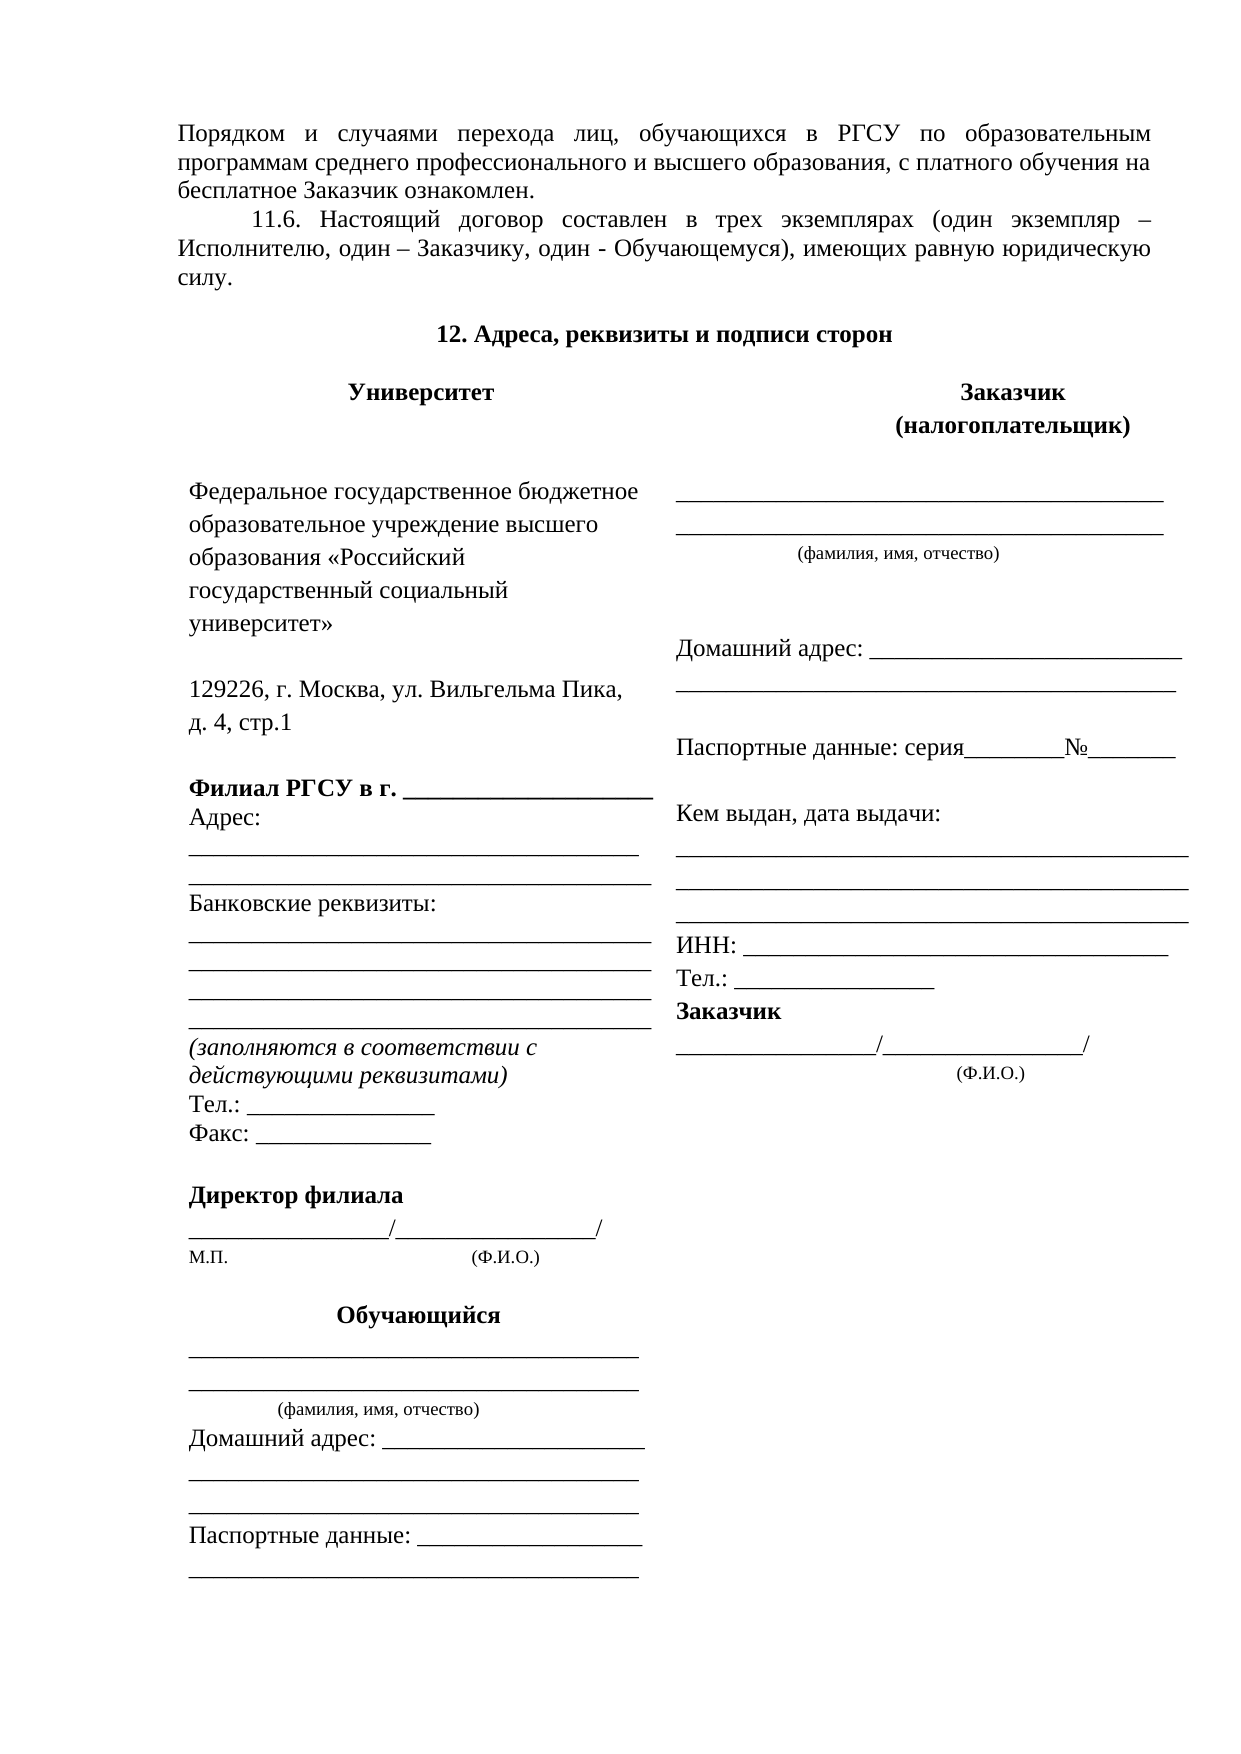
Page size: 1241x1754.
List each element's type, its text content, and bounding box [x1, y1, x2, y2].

table_cell ____________________________________ [177, 1488, 660, 1520]
table_cell Паспортные данные: __________________ [177, 1520, 660, 1552]
table_header Университет [177, 377, 664, 476]
table_cell Домашний адрес: _____________________ [177, 1423, 660, 1456]
text 11.6. Настоящий договор составлен в трех экземплярах (один экземпляр – Исполнителю, один – Заказчику, один - Обучающемуся), имеющих равную юридическую силу. [177, 204, 1152, 291]
text 12. Адреса, реквизиты и подписи сторон [177, 319, 1152, 348]
table_cell ____________________________________ [177, 1553, 660, 1585]
table_header Обучающийся [177, 1300, 660, 1332]
table_cell ____________________________________ ____________________________________ (фамилия, имя, отчество) [177, 1332, 660, 1423]
table_cell ____________________________________ [177, 1456, 660, 1488]
table_cell _______________________________________ _______________________________________ (фамилия, имя, отчество) Домашний адрес: _________________________ ________________________________________ Паспортные данные: серия________№_______ Кем выдан, дата выдачи: _________________________________________ _________________________________________ _________________________________________ ИНН: __________________________________ Тел.: ________________ Заказчик ________________/________________/ (Ф.И.О.) [665, 476, 1240, 1271]
table_cell Федеральное государственное бюджетное образовательное учреждение высшего образования «Российский государственный социальный университет» . Москва, ул. Вильгельма Пика, д. 4, стр.1 Филиал РГСУ в г. ____________________ Адрес: ____________________________________ _____________________________________ Банковские реквизиты: _____________________________________ _____________________________________ _____________________________________ _____________________________________ (заполняются в соответствии с действующими реквизитами) Тел.: _______________ Факс: ______________ Директор филиала ________________/________________/ М.П. (Ф.И.О.) [177, 476, 664, 1271]
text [177, 118, 1152, 204]
table_header Заказчик (налогоплательщик) [665, 377, 1240, 476]
